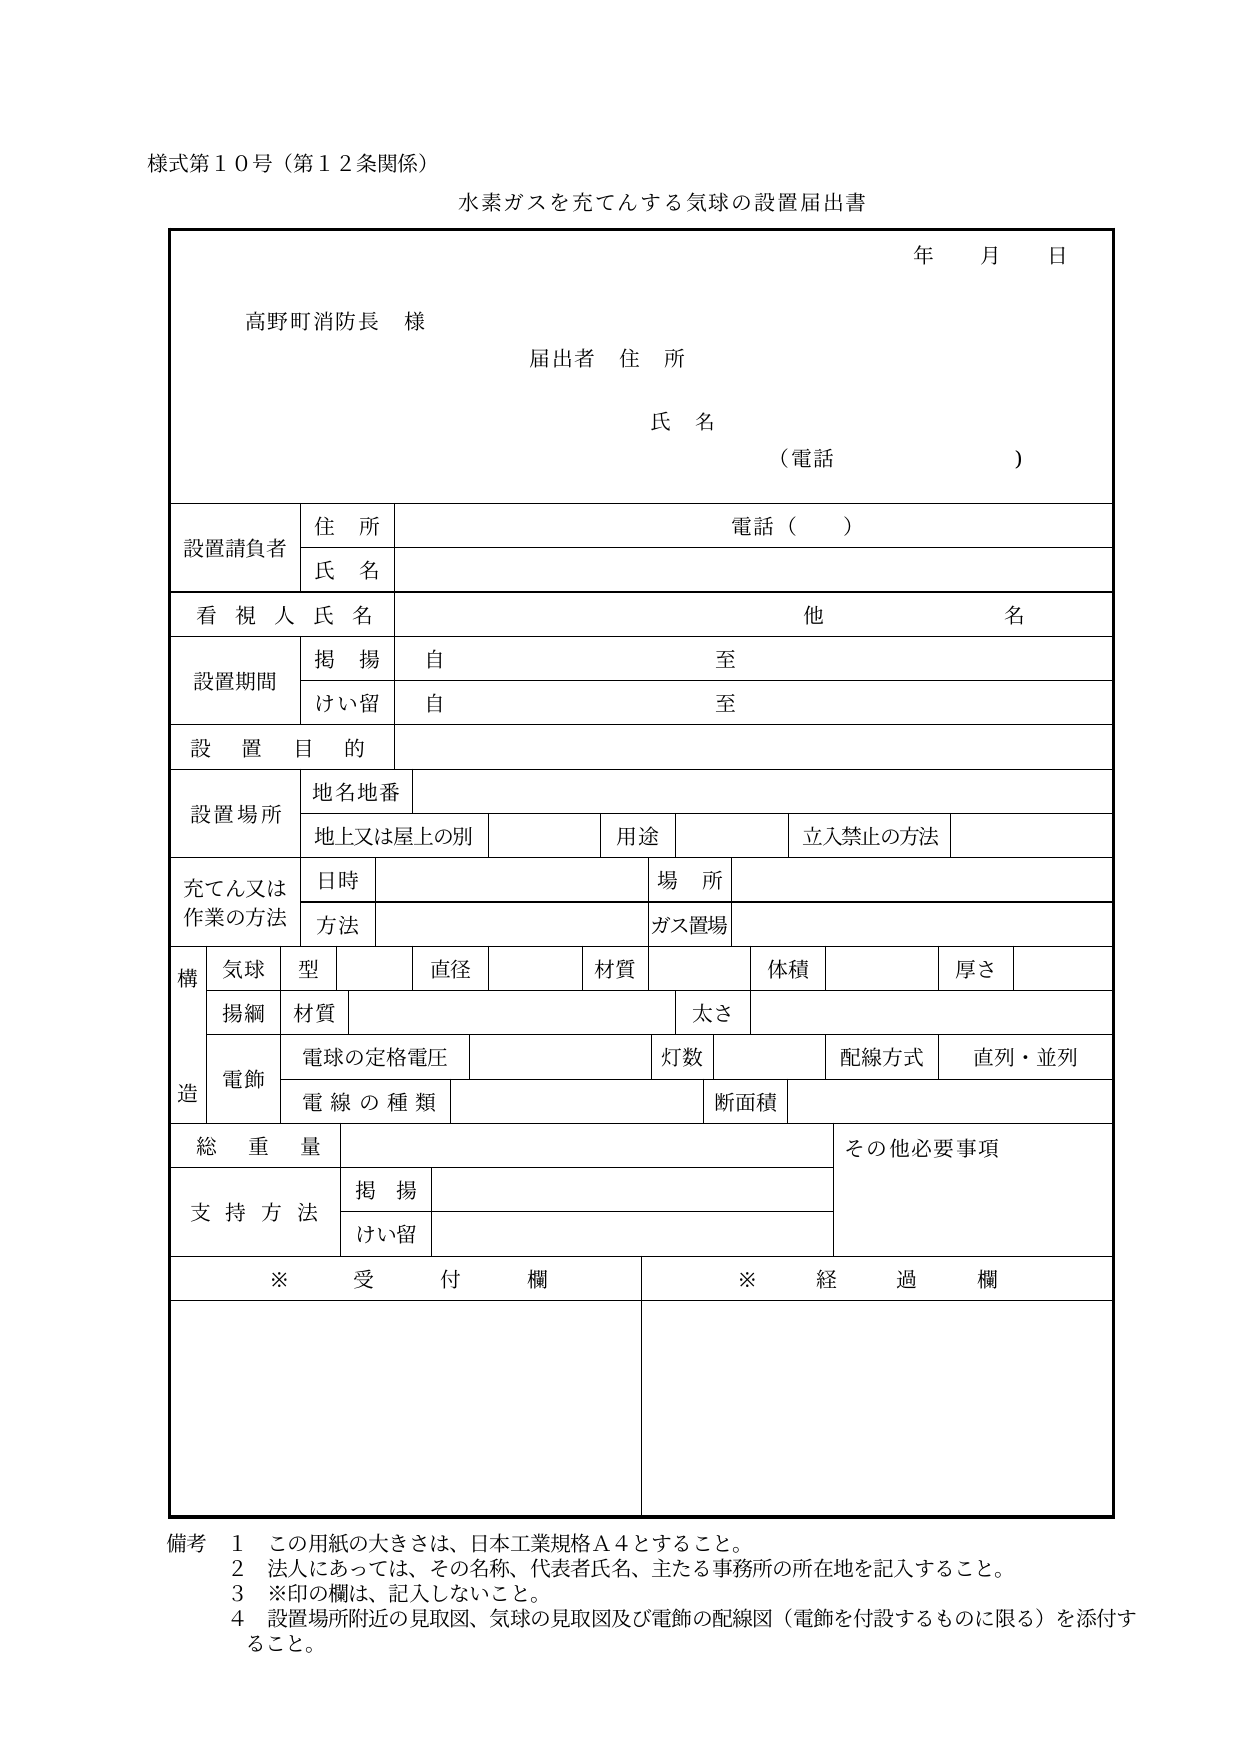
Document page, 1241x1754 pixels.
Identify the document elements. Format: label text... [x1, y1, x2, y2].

table_cell 揚綱 [207, 991, 280, 1034]
table_cell 型 [281, 947, 336, 990]
table_cell 材質 [583, 947, 648, 990]
table_cell けい留 [301, 681, 394, 724]
table_cell 立入禁止の方法 [789, 814, 950, 857]
table_cell [676, 814, 788, 857]
table_cell [395, 548, 1112, 591]
table_cell 他 名 [395, 593, 1112, 636]
table_cell [470, 1035, 651, 1078]
table_cell 直径 [413, 947, 488, 990]
table_cell 方法 [301, 903, 375, 946]
table_cell 地上又は屋上の別 [301, 814, 488, 857]
table_cell 住 所 [301, 504, 394, 547]
text ２ 法人にあっては、その名称、代表者氏名、主たる事務所の所在地を記入すること。 [166, 1556, 1141, 1581]
table_cell [826, 947, 938, 990]
table_cell [413, 770, 1112, 813]
table_cell [1014, 947, 1112, 990]
table_cell 地名地番 [301, 770, 412, 813]
table_cell [337, 947, 412, 990]
table_cell 看視人氏名 [171, 593, 394, 636]
table_cell 電飾 [207, 1035, 280, 1123]
table_cell [732, 858, 1112, 901]
table_cell [489, 947, 582, 990]
table_cell 掲 揚 [341, 1168, 431, 1211]
table_cell 掲 揚 [301, 637, 394, 680]
table_cell [714, 1035, 825, 1078]
table_cell [649, 947, 750, 990]
table_cell [432, 1212, 833, 1256]
table_cell 体積 [751, 947, 825, 990]
table_cell 設置請負者 [171, 504, 300, 591]
table_cell 灯数 [652, 1035, 713, 1078]
table_cell 自 至 [395, 681, 1112, 724]
table_cell [376, 858, 648, 901]
text 備考 １ この用紙の大きさは、日本工業規格Ａ４とすること。 [166, 1531, 1038, 1556]
table_cell [642, 1301, 1112, 1515]
table_cell 厚さ [939, 947, 1013, 990]
table_cell ガス置場 [649, 903, 731, 946]
table_cell 支持方法 [171, 1168, 340, 1256]
text ること。 [166, 1631, 1152, 1656]
table_cell [951, 814, 1112, 857]
table_cell ※受付欄 [171, 1257, 641, 1300]
table_cell [751, 991, 1112, 1034]
table_cell 自 至 [395, 637, 1112, 680]
table_cell 電線の種類 [281, 1080, 450, 1123]
table_cell [432, 1168, 833, 1211]
table_cell [732, 903, 1112, 946]
table_cell 場 所 [649, 858, 731, 901]
table_cell 設置期間 [171, 637, 300, 724]
table_cell 電話（ ） [395, 504, 1112, 547]
table_cell [349, 991, 675, 1034]
table_cell 直列・並列 [939, 1035, 1112, 1078]
table_cell [788, 1080, 1112, 1123]
table_cell [489, 814, 600, 857]
table_cell ※経過欄 [642, 1257, 1112, 1300]
table_cell [171, 1301, 641, 1515]
text ４ 設置場所附近の見取図、気球の見取図及び電飾の配線図（電飾を付設するものに限る）を添付す [166, 1606, 1152, 1631]
table_cell その他必要事項 [834, 1124, 1112, 1256]
table_cell 設置場所 [171, 770, 300, 857]
table_cell 設置目的 [171, 725, 394, 768]
table_cell 充てん又は 作業の方法 [171, 858, 300, 946]
text 水素ガスを充てんする気球の設置届出書 [185, 190, 1139, 215]
table_cell 総重量 [171, 1124, 340, 1167]
table_header 年 月 日 高野町消防長 様 こ ここ 届出者 住 所 氏 名 （電話 ) [171, 231, 1112, 503]
table_cell 構 造 [171, 947, 206, 1123]
table_cell 気球 [207, 947, 280, 990]
table_cell [341, 1124, 833, 1167]
table_cell [451, 1080, 703, 1123]
table_cell [376, 903, 648, 946]
table_cell 配線方式 [826, 1035, 938, 1078]
table_cell [395, 725, 1112, 768]
table_cell けい留 [341, 1212, 431, 1256]
table_cell 電球の定格電圧 [281, 1035, 469, 1078]
table_cell 断面積 [704, 1080, 787, 1123]
table_cell 日時 [301, 858, 375, 901]
table_cell 材質 [281, 991, 348, 1034]
table_cell 用途 [601, 814, 675, 857]
table_cell 太さ [676, 991, 750, 1034]
text ３ ※印の欄は、記入しないこと。 [166, 1581, 915, 1606]
table_cell 氏 名 [301, 548, 394, 591]
text 様式第１０号（第１２条関係） [148, 148, 1152, 178]
